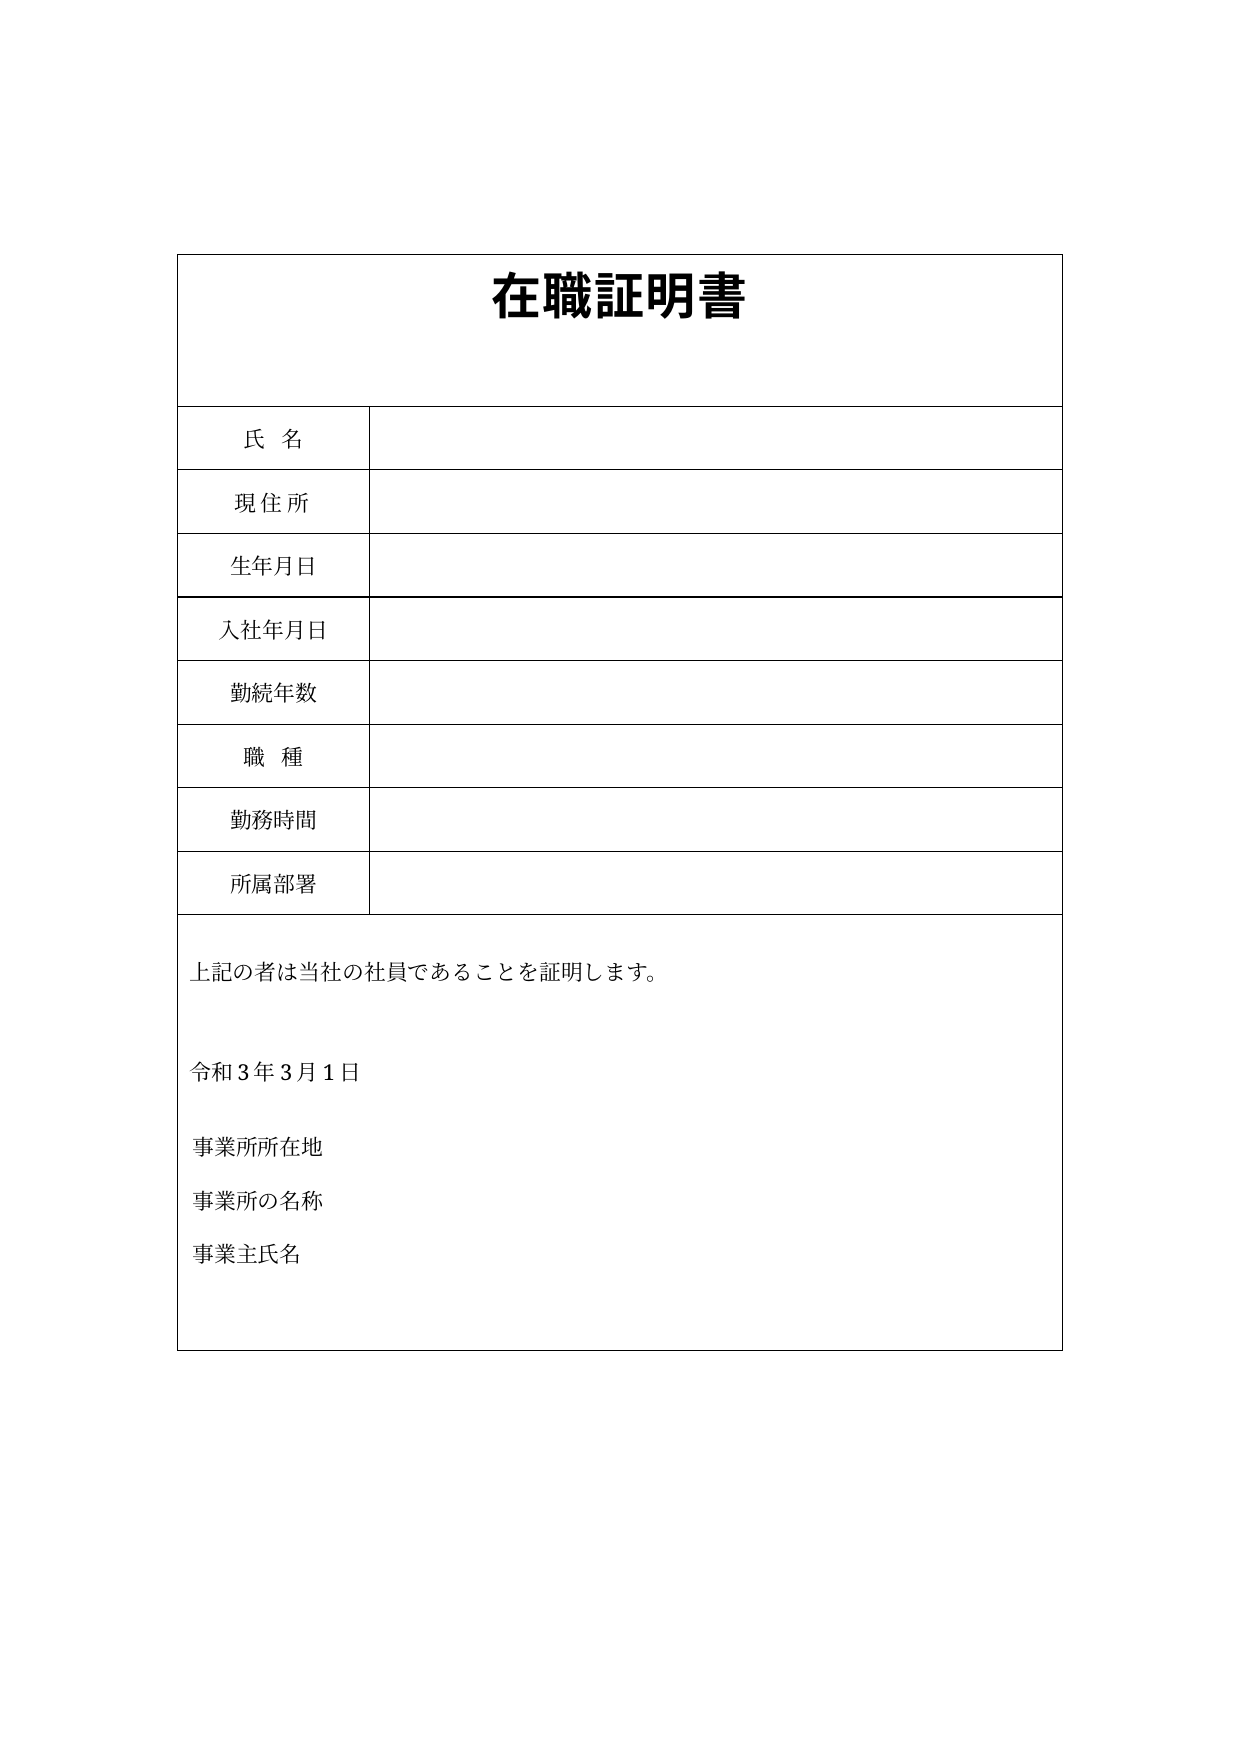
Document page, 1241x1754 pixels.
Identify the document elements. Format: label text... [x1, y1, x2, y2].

table_cell [370, 598, 1062, 660]
table_header 在職証明書 [178, 255, 1062, 406]
table_cell [370, 470, 1062, 533]
table_cell 所属部署 [178, 852, 369, 914]
table_cell 上記の者は当社の社員であることを証明します。 令和3年3月1日 事業所所在地 事業所の名称 事業主氏名 [178, 915, 1062, 1350]
table_cell 職種 [178, 725, 369, 787]
table_cell [370, 407, 1062, 469]
table_cell 入社年月日 [178, 598, 369, 660]
table_cell [370, 661, 1062, 723]
table_cell [370, 852, 1062, 914]
table_cell 現住所 [178, 470, 369, 533]
table_cell 勤務時間 [178, 788, 369, 851]
table_cell [370, 725, 1062, 787]
table_cell [370, 788, 1062, 851]
table_cell [370, 534, 1062, 596]
table_cell 氏名 [178, 407, 369, 469]
table_cell 勤続年数 [178, 661, 369, 723]
table_cell 生年月日 [178, 534, 369, 596]
